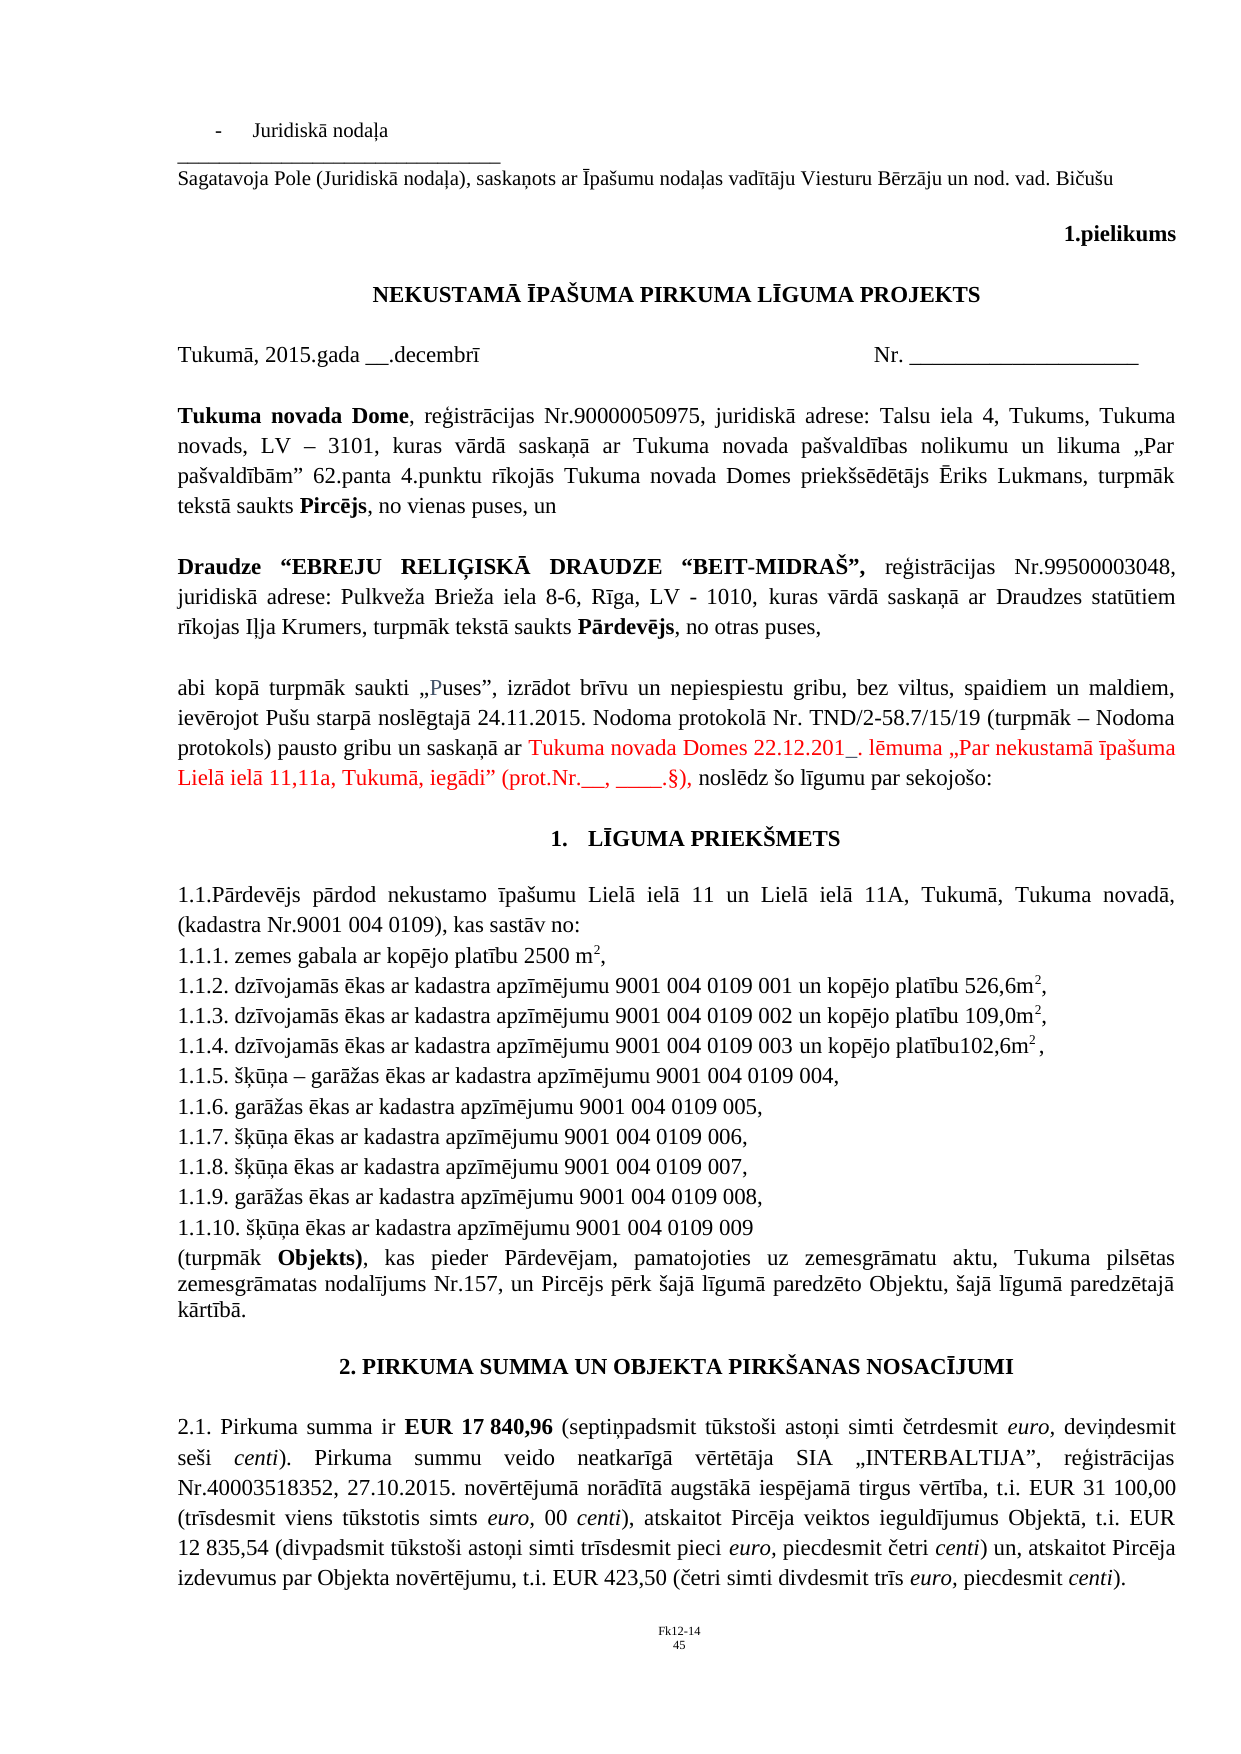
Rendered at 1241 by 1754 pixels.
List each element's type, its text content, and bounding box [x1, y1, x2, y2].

text 1.1.8. šķūņa ēkas ar kadastra apzīmējumu 9001 004 0109 007, [177, 1153, 1176, 1179]
list Juridiskā nodaļa [215, 118, 1240, 142]
text 1.1.6. garāžas ēkas ar kadastra apzīmējumu 9001 004 0109 005, [177, 1093, 1176, 1119]
text Tukumā, 2015.gada __.decembrī Nr. ____________________ [177, 341, 1176, 368]
text 1.1.3. dzīvojamās ēkas ar kadastra apzīmējumu 9001 004 0109 002 un kopējo platību 109,0m2, [177, 1002, 1176, 1028]
text Tukuma novada Dome, reģistrācijas Nr.90000050975, juridiskā adrese: Talsu iela 4, Tukums, Tukuma novads, LV – 3101, kuras vārdā saskaņā ar Tukuma novada pašvaldības nolikumu un likuma „Par pašvaldībām” 62.panta 4.punktu rīkojās Tukuma novada Domes priekšsēdētājs Ēriks Lukmans, turpmāk tekstā saukts Pircējs, no vienas puses, un [177, 402, 1176, 519]
text 1.1.5. šķūņa – garāžas ēkas ar kadastra apzīmējumu 9001 004 0109 004, [177, 1062, 1176, 1089]
text NEKUSTAMĀ ĪPAŠUMA PIRKUMA LĪGUMA PROJEKTS [177, 281, 1176, 307]
text 1.1.10. šķūņa ēkas ar kadastra apzīmējumu 9001 004 0109 009 [177, 1213, 1176, 1240]
text 1.1.2. dzīvojamās ēkas ar kadastra apzīmējumu 9001 004 0109 001 un kopējo platību 526,6m2, [177, 972, 1176, 998]
text 2. PIRKUMA SUMMA UN OBJEKTA PIRKŠANAS NOSACĪJUMI [177, 1353, 1176, 1379]
text 1.1.7. šķūņa ēkas ar kadastra apzīmējumu 9001 004 0109 006, [177, 1123, 1176, 1149]
text 1.1.4. dzīvojamās ēkas ar kadastra apzīmējumu 9001 004 0109 003 un kopējo platību102,6m2 , [177, 1032, 1176, 1059]
list LĪGUMA PRIEKŠMETS [215, 825, 1176, 851]
text Draudze “EBREJU RELIĢISKĀ DRAUDZE “BEIT-MIDRAŠ”, reģistrācijas Nr.99500003048, juridiskā adrese: Pulkveža Brieža iela 8-6, Rīga, LV - 1010, kuras vārdā saskaņā ar Draudzes statūtiem rīkojas Iļja Krumers, turpmāk tekstā saukts Pārdevējs, no otras puses, [177, 553, 1176, 639]
text 1.1.1. zemes gabala ar kopējo platību 2500 m2, [177, 942, 1176, 968]
text _______________________________ [177, 142, 1240, 166]
text Sagatavoja Pole (Juridiskā nodaļa), saskaņots ar Īpašumu nodaļas vadītāju Viesturu Bērzāju un nod. vad. Bičušu [177, 166, 1240, 190]
text 2.1. Pirkuma summa ir EUR 17 840,96 (septiņpadsmit tūkstoši astoņi simti četrdesmit euro, deviņdesmit seši centi). Pirkuma summu veido neatkarīgā vērtētāja SIA „INTERBALTIJA”, reģistrācijas Nr.40003518352, 27.10.2015. novērtējumā norādītā augstākā iespējamā tirgus vērtība, t.i. EUR 31 100,00 (trīsdesmit viens tūkstotis simts euro, 00 centi), atskaitot Pircēja veiktos ieguldījumus Objektā, t.i. EUR 12 835,54 (divpadsmit tūkstoši astoņi simti trīsdesmit pieci euro, piecdesmit četri centi) un, atskaitot Pircēja izdevumus par Objekta novērtējumu, t.i. EUR 423,50 (četri simti divdesmit trīs euro, piecdesmit centi). [177, 1413, 1176, 1591]
text 1.pielikums [177, 221, 1176, 247]
text 1.1.9. garāžas ēkas ar kadastra apzīmējumu 9001 004 0109 008, [177, 1183, 1176, 1210]
text (turpmāk Objekts), kas pieder Pārdevējam, pamatojoties uz zemesgrāmatu aktu, Tukuma pilsētas zemesgrāmatas nodalījums Nr.157, un Pircējs pērk šajā līgumā paredzēto Objektu, šajā līgumā paredzētajā kārtībā. [177, 1244, 1176, 1323]
text abi kopā turpmāk saukti „Puses”, izrādot brīvu un nepiespiestu gribu, bez viltus, spaidiem un maldiem, ievērojot Pušu starpā noslēgtajā 24.11.2015. Nodoma protokolā Nr. TND/2-58.7/15/19 (turpmāk – Nodoma protokols) pausto gribu un saskaņā ar Tukuma novada Domes 22.12.201_. lēmuma „Par nekustamā īpašuma Lielā ielā 11,11a, Tukumā, iegādi” (prot.Nr.__, ____.§), noslēdz šo līgumu par sekojošo: [177, 674, 1176, 791]
text 1.1.Pārdevējs pārdod nekustamo īpašumu Lielā ielā 11 un Lielā ielā 11A, Tukumā, Tukuma novadā, (kadastra Nr.9001 004 0109), kas sastāv no: [177, 881, 1176, 938]
